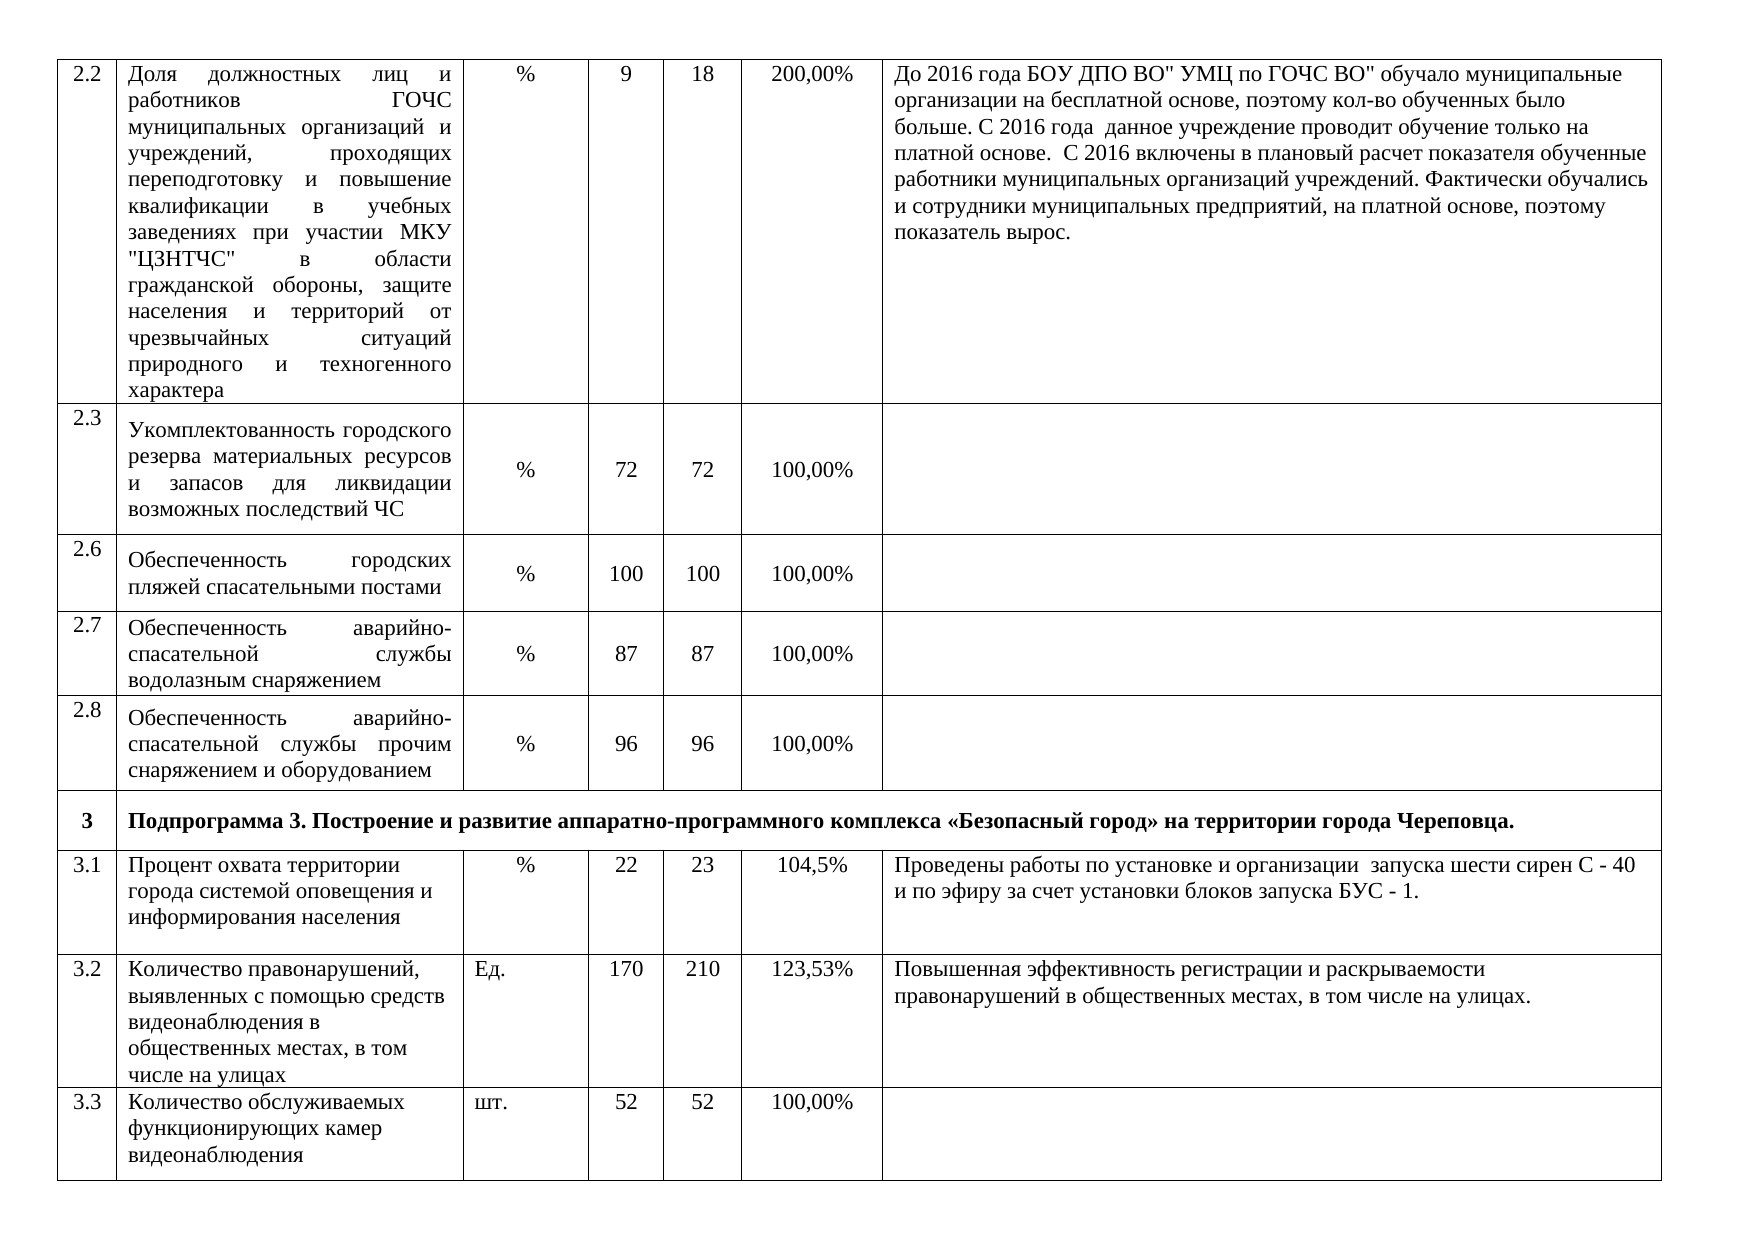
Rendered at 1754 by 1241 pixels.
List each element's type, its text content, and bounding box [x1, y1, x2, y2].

table_cell 72 [664, 404, 741, 534]
table_cell % [464, 535, 588, 611]
table_cell Количество правонарушений, выявленных с помощью средств видеонаблюдения в общественных местах, в том числе на улицах [117, 955, 463, 1087]
table_cell 3 [58, 791, 116, 849]
table_cell 72 [589, 404, 663, 534]
table_cell 87 [589, 612, 663, 695]
table_cell % [464, 404, 588, 534]
table_cell 200,00% [742, 60, 882, 403]
table_cell 210 [664, 955, 741, 1087]
table_cell Укомплектованность городского резерва материальных ресурсов и запасов для ликвидации возможных последствий ЧС [117, 404, 463, 534]
table_cell 2.2 [58, 60, 116, 403]
table_cell [883, 696, 1661, 790]
table_cell шт. [464, 1088, 588, 1180]
table_cell 100 [664, 535, 741, 611]
table_cell 23 [664, 851, 741, 954]
table_cell 2.6 [58, 535, 116, 611]
table_cell 100,00% [742, 1088, 882, 1180]
table_cell 104,5% [742, 851, 882, 954]
table_cell 87 [664, 612, 741, 695]
table_cell 100,00% [742, 535, 882, 611]
table_cell Обеспеченность аварийно-спасательной службы водолазным снаряжением [117, 612, 463, 695]
table_cell 18 [664, 60, 741, 403]
table_cell 96 [664, 696, 741, 790]
table_cell 100,00% [742, 612, 882, 695]
table_cell Ед. [464, 955, 588, 1087]
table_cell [117, 1088, 463, 1180]
table_cell 96 [589, 696, 663, 790]
table_cell [883, 1088, 1661, 1180]
table_cell % [464, 696, 588, 790]
table_cell % [464, 851, 588, 954]
table_cell Обеспеченность городских пляжей спасательными постами [117, 535, 463, 611]
table_cell 52 [664, 1088, 741, 1180]
table_cell До 2016 года БОУ ДПО ВО" УМЦ по ГОЧС ВО" обучало муниципальные организации на бесплатной основе, поэтому кол-во обученных было больше. С 2016 года данное учреждение проводит обучение только на платной основе. С 2016 включены в плановый расчет показателя обученные работники муниципальных организаций учреждений. Фактически обучались и сотрудники муниципальных предприятий, на платной основе, поэтому показатель вырос. [883, 60, 1661, 403]
table_cell 3.1 [58, 851, 116, 954]
table_cell Процент охвата территории города системой оповещения и информирования населения [117, 851, 463, 954]
table_cell 100,00% [742, 404, 882, 534]
table_cell 100,00% [742, 696, 882, 790]
table_cell [883, 404, 1661, 534]
table_cell 52 [589, 1088, 663, 1180]
table_cell 2.8 [58, 696, 116, 790]
table_cell 9 [589, 60, 663, 403]
table_cell 170 [589, 955, 663, 1087]
table_cell [883, 535, 1661, 611]
table_cell Подпрограмма 3. Построение и развитие аппаратно-программного комплекса «Безопасный город» на территории города Череповца. [117, 791, 1661, 849]
table_cell % [464, 60, 588, 403]
table_cell Обеспеченность аварийно-спасательной службы прочим снаряжением и оборудованием [117, 696, 463, 790]
table_cell [883, 612, 1661, 695]
table_cell % [464, 612, 588, 695]
table_cell 2.3 [58, 404, 116, 534]
table_cell 123,53% [742, 955, 882, 1087]
table_cell Повышенная эффективность регистрации и раскрываемости правонарушений в общественных местах, в том числе на улицах. [883, 955, 1661, 1087]
table_cell 3.2 [58, 955, 116, 1087]
table_cell 100 [589, 535, 663, 611]
table_cell Доля должностных лиц и работников ГОЧС муниципальных организаций и учреждений, проходящих переподготовку и повышение квалификации в учебных заведениях при участии МКУ "ЦЗНТЧС" в области гражданской обороны, защите населения и территорий от чрезвычайных ситуаций природного и техногенного характера [117, 60, 463, 403]
table_cell 3.3 [58, 1088, 116, 1180]
table_cell 22 [589, 851, 663, 954]
table_cell 2.7 [58, 612, 116, 695]
table_cell Проведены работы по установке и организации запуска шести сирен С - 40 и по эфиру за счет установки блоков запуска БУС - 1. [883, 851, 1661, 954]
